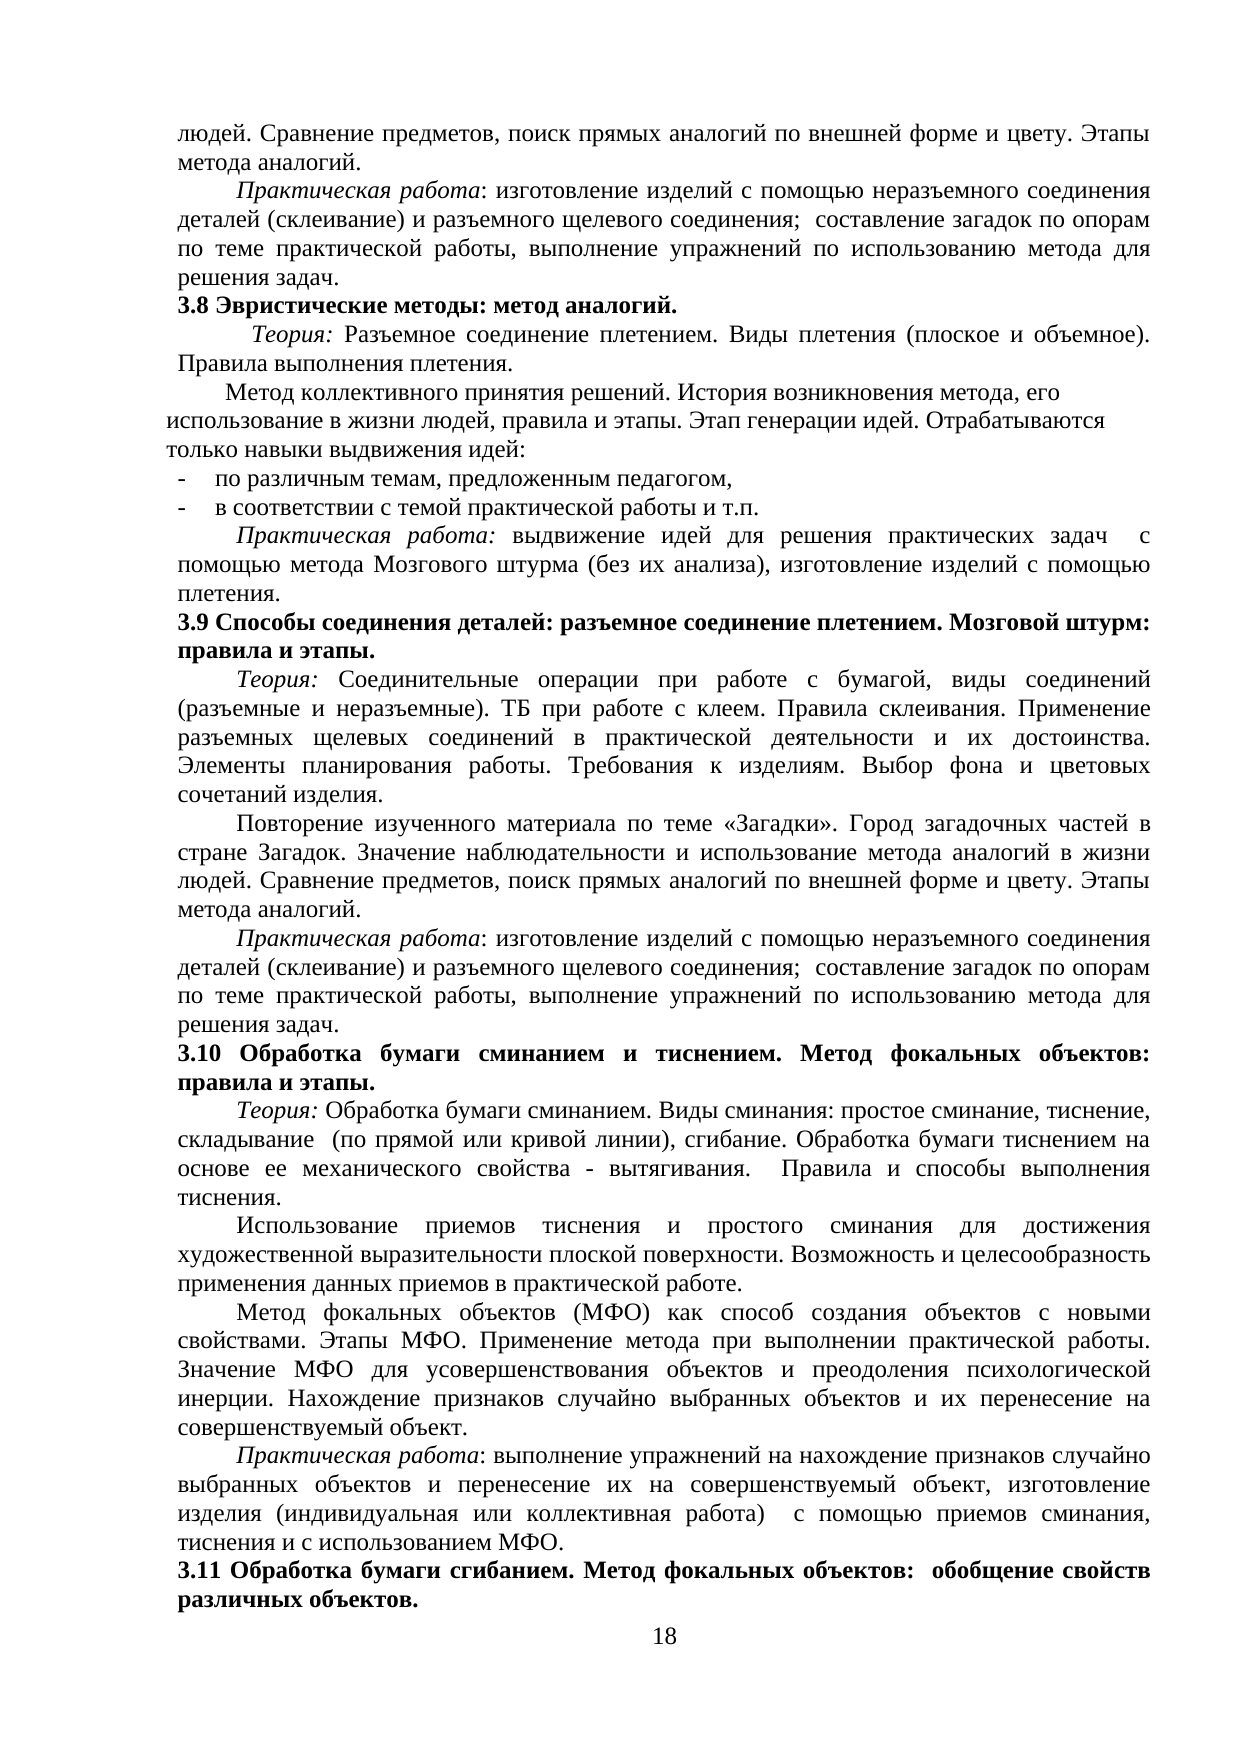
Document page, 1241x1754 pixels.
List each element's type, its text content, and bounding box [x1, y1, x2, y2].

text Метод коллективного принятия решений. История возникновения метода, его использование в жизни людей, правила и этапы. Этап генерации идей. Отрабатываются только навыки выдвижения идей: [166, 377, 1152, 463]
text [177, 118, 1152, 176]
text Практическая работа: выдвижение идей для решения практических задач с помощью метода Мозгового штурма (без их анализа), изготовление изделий с помощью плетения. [177, 521, 1152, 607]
text Использование приемов тиснения и простого сминания для достижения художественной выразительности плоской поверхности. Возможность и целесообразность применения данных приемов в практической работе. [177, 1211, 1152, 1297]
text Теория: Соединительные операции при работе с бумагой, виды соединений (разъемные и неразъемные). ТБ при работе с клеем. Правила склеивания. Применение разъемных щелевых соединений в практической деятельности и их достоинства. Элементы планирования работы. Требования к изделиям. Выбор фона и цветовых сочетаний изделия. [177, 664, 1152, 808]
text Теория: Разъемное соединение плетением. Виды плетения (плоское и объемное). Правила выполнения плетения. [177, 319, 1152, 377]
text 3.8 Эвристические методы: метод аналогий. [177, 291, 1152, 319]
text Метод фокальных объектов (МФО) как способ создания объектов с новыми свойствами. Этапы МФО. Применение метода при выполнении практической работы. Значение МФО для усовершенствования объектов и преодоления психологической инерции. Нахождение признаков случайно выбранных объектов и их перенесение на совершенствуемый объект. [177, 1297, 1152, 1441]
list по различным темам, предложенным педагогом, [177, 463, 1152, 492]
text Теория: Обработка бумаги сминанием. Виды сминания: простое сминание, тиснение, складывание (по прямой или кривой линии), сгибание. Обработка бумаги тиснением на основе ее механического свойства - вытягивания. Правила и способы выполнения тиснения. [177, 1096, 1152, 1211]
text 3.11 Обработка бумаги сгибанием. Метод фокальных объектов: обобщение свойств различных объектов. [177, 1556, 1152, 1613]
text 3.10 Обработка бумаги сминанием и тиснением. Метод фокальных объектов: правила и этапы. [177, 1038, 1152, 1096]
text 3.9 Способы соединения деталей: разъемное соединение плетением. Мозговой штурм: правила и этапы. [177, 607, 1152, 664]
text Практическая работа: изготовление изделий с помощью неразъемного соединения деталей (склеивание) и разъемного щелевого соединения; составление загадок по опорам по теме практической работы, выполнение упражнений по использованию метода для решения задач. [177, 923, 1152, 1038]
text Практическая работа: изготовление изделий с помощью неразъемного соединения деталей (склеивание) и разъемного щелевого соединения; составление загадок по опорам по теме практической работы, выполнение упражнений по использованию метода для решения задач. [177, 176, 1152, 291]
list в соответствии с темой практической работы и т.п. [177, 492, 1152, 521]
text Практическая работа: выполнение упражнений на нахождение признаков случайно выбранных объектов и перенесение их на совершенствуемый объект, изготовление изделия (индивидуальная или коллективная работа) с помощью приемов сминания, тиснения и с использованием МФО. [177, 1441, 1152, 1556]
